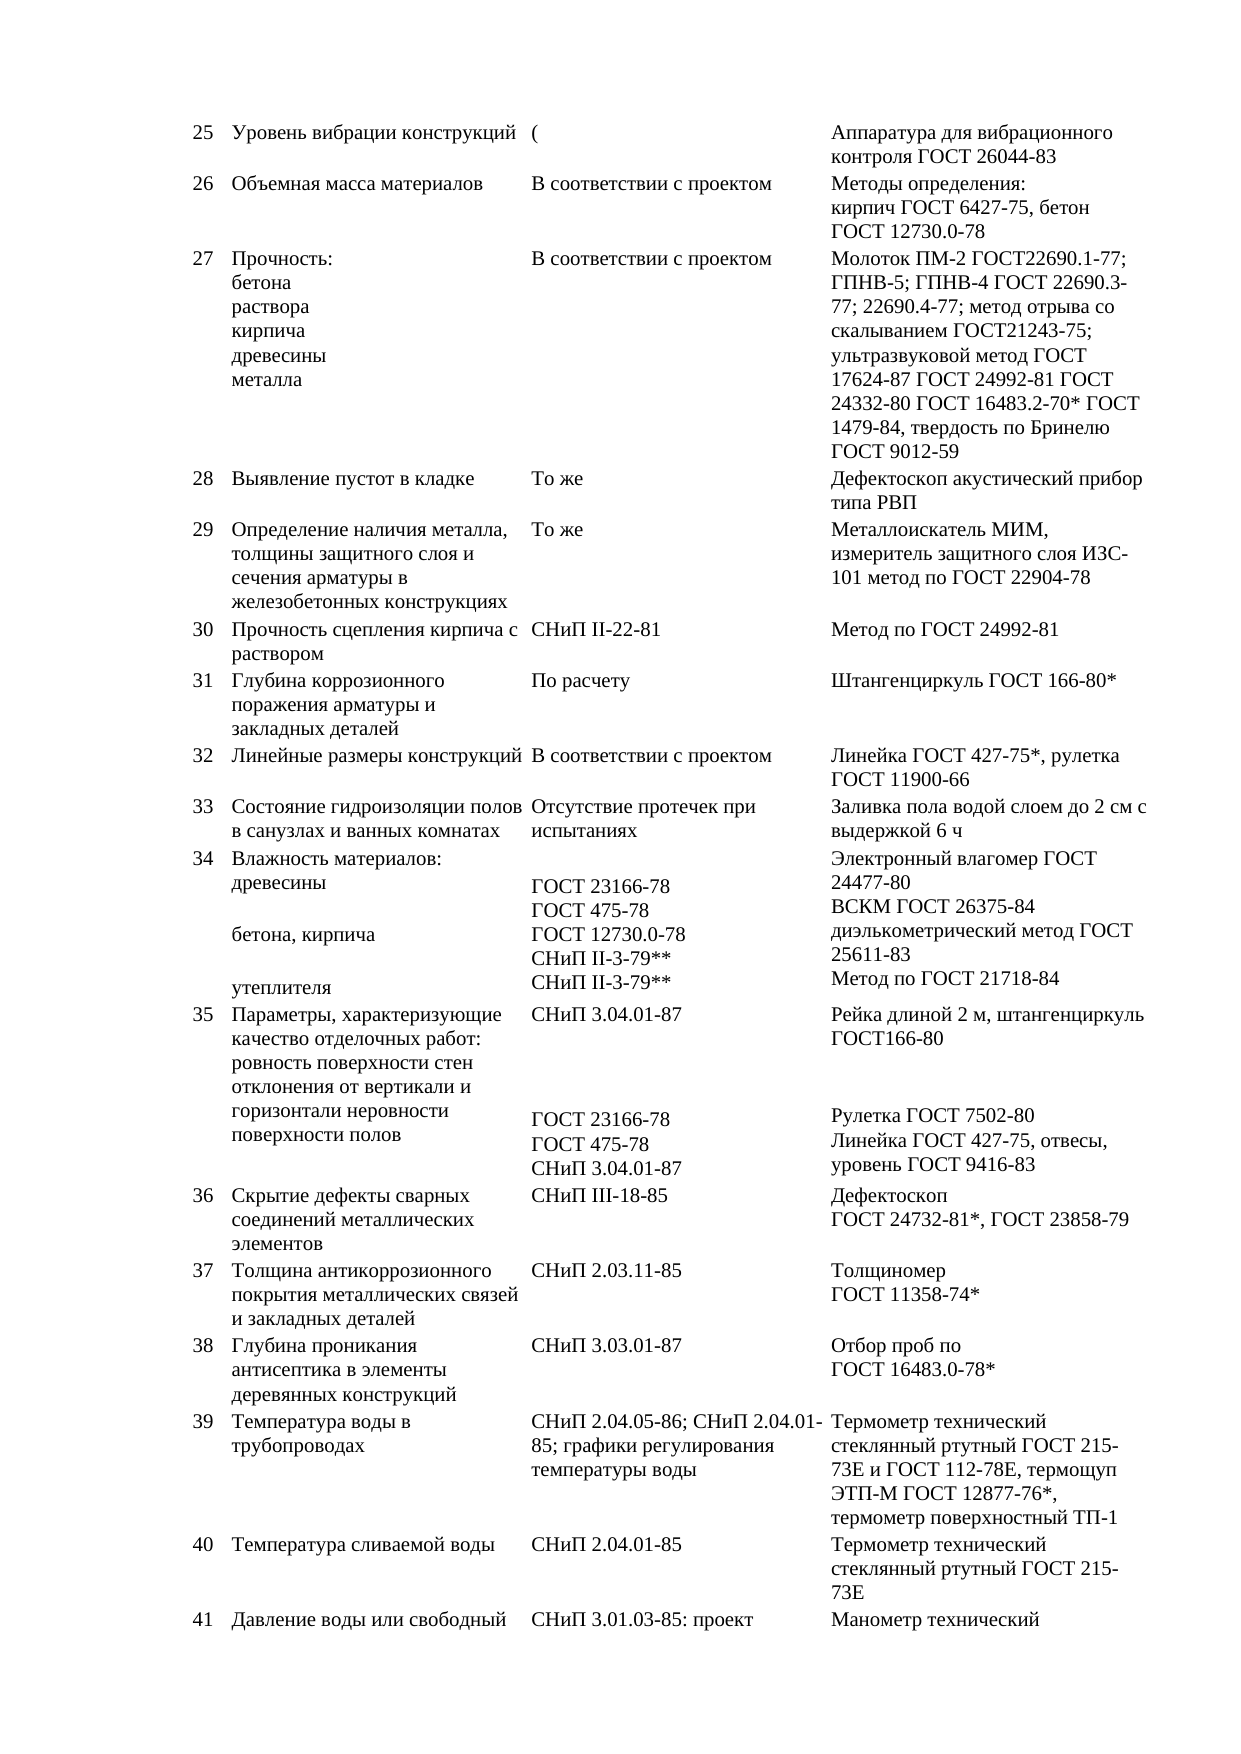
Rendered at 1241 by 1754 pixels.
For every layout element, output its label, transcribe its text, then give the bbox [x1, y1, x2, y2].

table_cell Влажность материалов: древесины бетона, кирпича утеплителя [230, 844, 529, 1000]
table_cell В соответствии с проектом [530, 169, 829, 245]
table_cell Термометр технический стеклянный ртутный ГОСТ 215-73Е [829, 1531, 1150, 1606]
table_cell Глубина проникания антисептика в элементы деревянных конструкций [230, 1332, 529, 1407]
table_cell 33 [176, 793, 230, 844]
table_cell Толщина антикоррозионного покрытия металлических связей и закладных деталей [230, 1256, 529, 1332]
table_cell Металлоискатель МИМ, измеритель защитного слоя ИЗС-101 метод по ГОСТ 22904-78 [829, 516, 1150, 615]
table_cell То же [530, 516, 829, 615]
table_cell 39 [176, 1407, 230, 1531]
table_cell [829, 1606, 1150, 1633]
table_cell 37 [176, 1256, 230, 1332]
table_cell Методы определения: кирпич ГОСТ 6427-75, бетон ГОСТ 12730.0-78 [829, 169, 1150, 245]
table_cell Прочность: бетона раствора кирпича древесины металла [230, 245, 529, 464]
table_cell 38 [176, 1332, 230, 1407]
table_cell Состояние гидроизоляции полов в санузлах и ванных комнатах [230, 793, 529, 844]
table_cell Толщиномер ГОСТ 11358-74* [829, 1256, 1150, 1332]
table_cell СНиП 2.04.01-85 [530, 1531, 829, 1606]
table_cell СНиП 3.03.01-87 [530, 1332, 829, 1407]
table_cell СНиП 2.04.05-86; СНиП 2.04.01-85; графики регулирования температуры воды [530, 1407, 829, 1531]
table_cell Молоток ПМ-2 ГОСТ22690.1-77; ГПНВ-5; ГПНВ-4 ГОСТ 22690.3-77; 22690.4-77; метод отрыва со скалыванием ГОСТ21243-75; ультразвуковой метод ГОСТ 17624-87 ГОСТ 24992-81 ГОСТ 24332-80 ГОСТ 16483.2-70* ГОСТ 1479-84, твердость по Бринелю ГОСТ 9012-59 [829, 245, 1150, 464]
table_cell 28 [176, 464, 230, 516]
table_cell Дефектоскоп ГОСТ 24732-81*, ГОСТ 23858-79 [829, 1181, 1150, 1256]
table_cell ГОСТ 23166-78 ГОСТ 475-78 ГОСТ 12730.0-78 СНиП II-3-79** СНиП II-3-79** [530, 844, 829, 1000]
table_cell 41 [176, 1606, 230, 1633]
table_cell ( [530, 118, 829, 169]
table_cell Аппаратура для вибрационного контроля ГОСТ 26044-83 [829, 118, 1150, 169]
table_cell В соответствии с проектом [530, 742, 829, 793]
table_cell Термометр технический стеклянный ртутный ГОСТ 215-73Е и ГОСТ 112-78Е, термощуп ЭТП-М ГОСТ 12877-76*, термометр поверхностный ТП-1 [829, 1407, 1150, 1531]
table_cell Параметры, характеризующие качество отделочных работ: ровность поверхности стен отклонения от вертикали и горизонтали неровности поверхности полов [230, 1000, 529, 1181]
table_cell То же [530, 464, 829, 516]
table_cell Температура воды в трубопроводах [230, 1407, 529, 1531]
table_cell 26 [176, 169, 230, 245]
table_cell Уровень вибрации конструкций [230, 118, 529, 169]
table_cell Прочность сцепления кирпича с раствором [230, 615, 529, 666]
table_cell СНиП II-22-81 [530, 615, 829, 666]
table_cell Определение наличия металла, толщины защитного слоя и сечения арматуры в железобетонных конструкциях [230, 516, 529, 615]
table_cell Дефектоскоп акустический прибор типа РВП [829, 464, 1150, 516]
table_cell 34 [176, 844, 230, 1000]
table_cell Глубина коррозионного поражения арматуры и закладных деталей [230, 666, 529, 742]
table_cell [230, 1606, 529, 1633]
table_cell Штангенциркуль ГОСТ 166-80* [829, 666, 1150, 742]
table_cell 29 [176, 516, 230, 615]
table_cell СНиП 3.04.01-87 ГОСТ 23166-78 ГОСТ 475-78 СНиП 3.04.01-87 [530, 1000, 829, 1181]
table_cell 31 [176, 666, 230, 742]
table_cell СНиП 2.03.11-85 [530, 1256, 829, 1332]
table_cell СНиП III-18-85 [530, 1181, 829, 1256]
table_cell Метод по ГОСТ 24992-81 [829, 615, 1150, 666]
table_cell Скрытие дефекты сварных соединений металлических элементов [230, 1181, 529, 1256]
table_cell 40 [176, 1531, 230, 1606]
table_cell Заливка пола водой слоем до 2 см с выдержкой 6 ч [829, 793, 1150, 844]
table_cell 25 [176, 118, 230, 169]
table_cell Электронный влагомер ГОСТ 24477-80 ВСКМ ГОСТ 26375-84 диэлькометрический метод ГОСТ 25611-83 Метод по ГОСТ 21718-84 [829, 844, 1150, 1000]
table_cell Линейные размеры конструкций [230, 742, 529, 793]
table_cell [530, 1606, 829, 1633]
table_cell Отбор проб по ГОСТ 16483.0-78* [829, 1332, 1150, 1407]
table_cell Температура сливаемой воды [230, 1531, 529, 1606]
table_cell 35 [176, 1000, 230, 1181]
table_cell По расчету [530, 666, 829, 742]
table_cell В соответствии с проектом [530, 245, 829, 464]
table_cell Линейка ГОСТ 427-75*, рулетка ГОСТ 11900-66 [829, 742, 1150, 793]
table_cell Рейка длиной 2 м, штангенциркуль ГОСТ166-80 Рулетка ГОСТ 7502-80 Линейка ГОСТ 427-75, отвесы, уровень ГОСТ 9416-83 [829, 1000, 1150, 1181]
table_cell 27 [176, 245, 230, 464]
table_cell 30 [176, 615, 230, 666]
table_cell 32 [176, 742, 230, 793]
table_cell Выявление пустот в кладке [230, 464, 529, 516]
table_cell Объемная масса материалов [230, 169, 529, 245]
table_cell 36 [176, 1181, 230, 1256]
table_cell Отсутствие протечек при испытаниях [530, 793, 829, 844]
